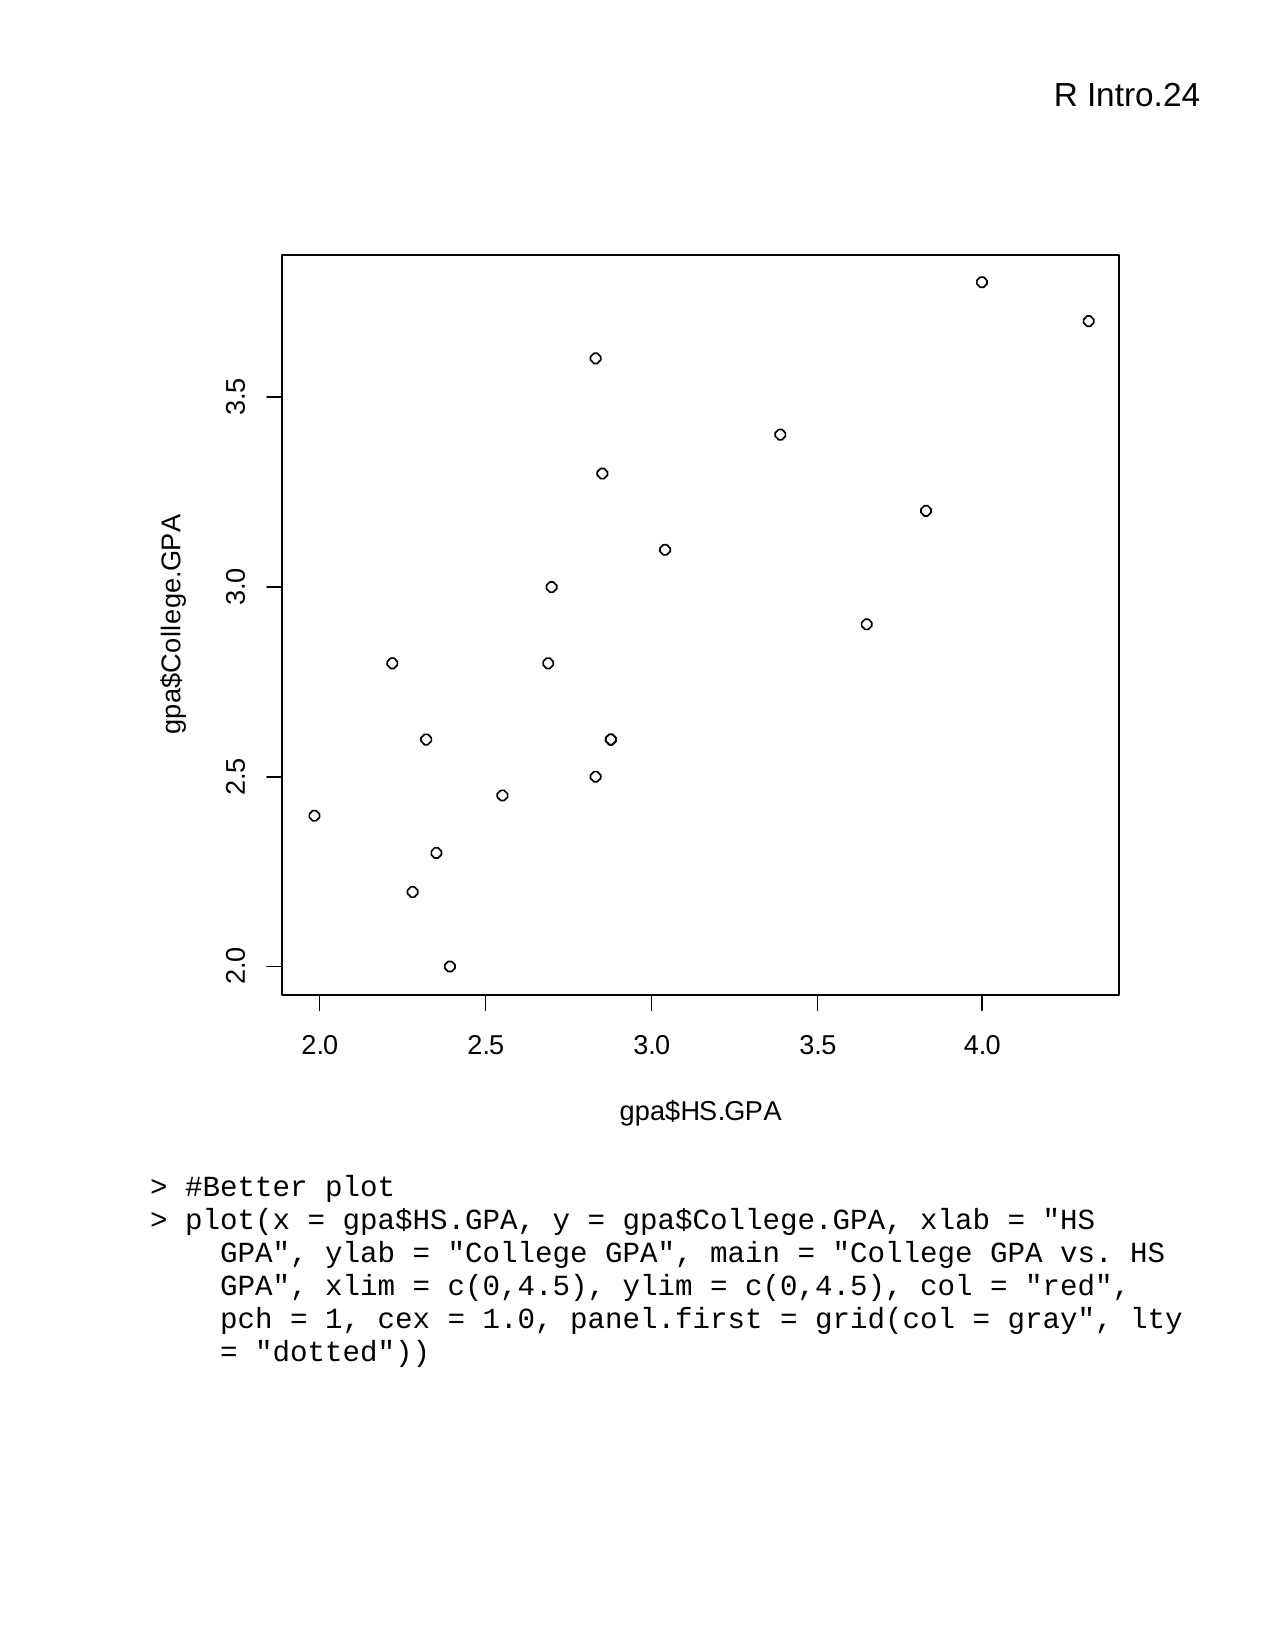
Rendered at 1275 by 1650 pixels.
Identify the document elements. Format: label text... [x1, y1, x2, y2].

text > plot(x = gpa$HS.GPA, y = gpa$College.GPA, xlab = "HS [150, 1205, 1200, 1238]
text GPA", ylab = "College GPA", main = "College GPA vs. HS [150, 1238, 1200, 1271]
text > #Better plot [150, 1172, 1200, 1205]
text pch = 1, cex = 1.0, panel.first = grid(col = gray", lty [150, 1304, 1200, 1337]
text = "dotted")) [150, 1337, 1200, 1370]
text GPA", xlim = c(0,4.5), ylim = c(0,4.5), col = "red", [150, 1271, 1200, 1304]
